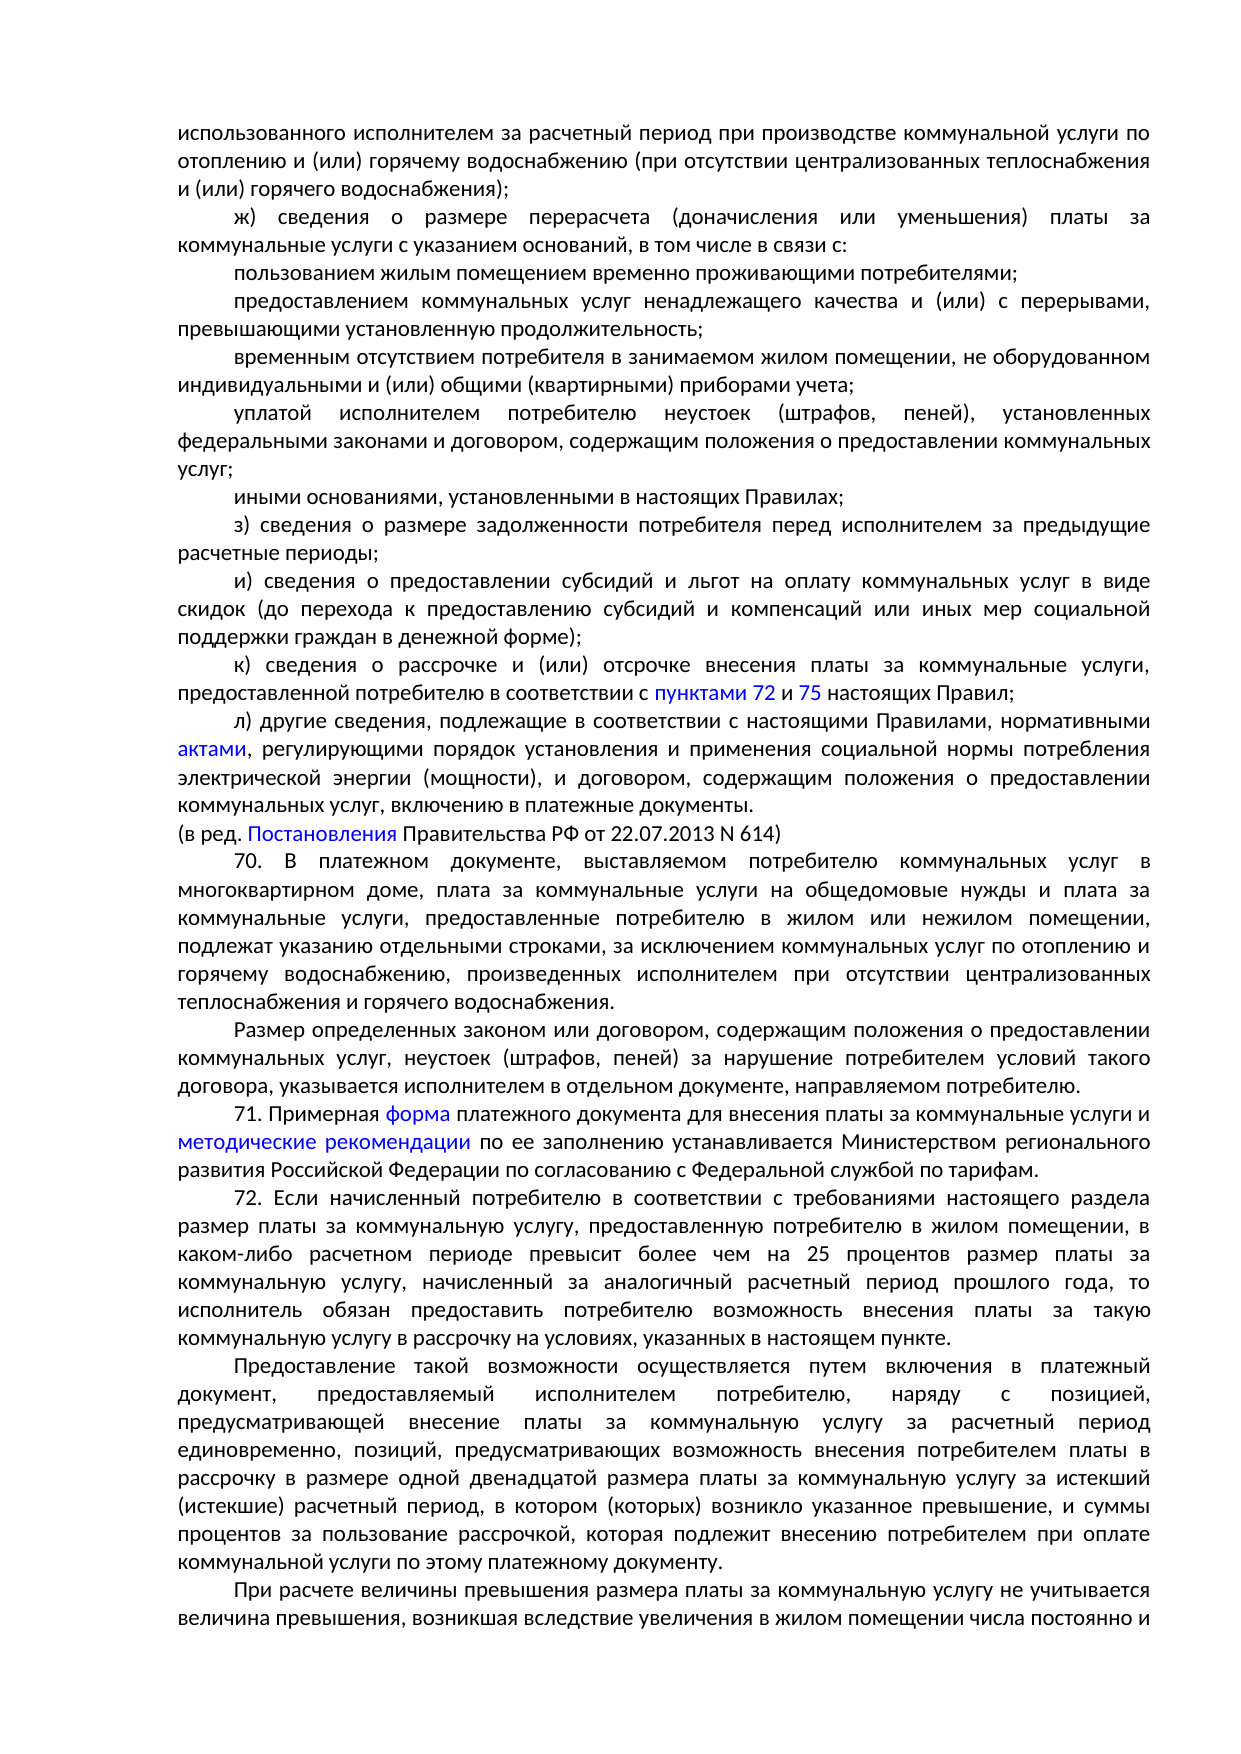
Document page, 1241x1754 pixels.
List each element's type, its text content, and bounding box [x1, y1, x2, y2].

text Предоставление такой возможности осуществляется путем включения в платежный документ, предоставляемый исполнителем потребителю, наряду с позицией, предусматривающей внесение платы за коммунальную услугу за расчетный период единовременно, позиций, предусматривающих возможность внесения потребителем платы в рассрочку в размере одной двенадцатой размера платы за коммунальную услугу за истекший (истекшие) расчетный период, в котором (которых) возникло указанное превышение, и суммы процентов за пользование рассрочкой, которая подлежит внесению потребителем при оплате коммунальной услуги по этому платежному документу. [177, 1351, 1152, 1575]
text иными основаниями, установленными в настоящих Правилах; [177, 482, 1152, 510]
text уплатой исполнителем потребителю неустоек (штрафов, пеней), установленных федеральными законами и договором, содержащим положения о предоставлении коммунальных услуг; [177, 398, 1152, 482]
text временным отсутствием потребителя в занимаемом жилом помещении, не оборудованном индивидуальными и (или) общими (квартирными) приборами учета; [177, 342, 1152, 398]
text ж) сведения о размере перерасчета (доначисления или уменьшения) платы за коммунальные услуги с указанием оснований, в том числе в связи с: [177, 202, 1152, 258]
text пользованием жилым помещением временно проживающими потребителями; [177, 258, 1152, 286]
text (в ред. Постановления Правительства РФ от 22.07.2013 N 614) [177, 819, 1152, 847]
text Размер определенных законом или договором, содержащим положения о предоставлении коммунальных услуг, неустоек (штрафов, пеней) за нарушение потребителем условий такого договора, указывается исполнителем в отдельном документе, направляемом потребителю. [177, 1015, 1152, 1099]
text 70. В платежном документе, выставляемом потребителю коммунальных услуг в многоквартирном доме, плата за коммунальные услуги на общедомовые нужды и плата за коммунальные услуги, предоставленные потребителю в жилом или нежилом помещении, подлежат указанию отдельными строками, за исключением коммунальных услуг по отоплению и горячему водоснабжению, произведенных исполнителем при отсутствии централизованных теплоснабжения и горячего водоснабжения. [177, 847, 1152, 1015]
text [177, 1575, 1152, 1631]
text 72. Если начисленный потребителю в соответствии с требованиями настоящего раздела размер платы за коммунальную услугу, предоставленную потребителю в жилом помещении, в каком-либо расчетном периоде превысит более чем на 25 процентов размер платы за коммунальную услугу, начисленный за аналогичный расчетный период прошлого года, то исполнитель обязан предоставить потребителю возможность внесения платы за такую коммунальную услугу в рассрочку на условиях, указанных в настоящем пункте. [177, 1183, 1152, 1351]
text 71. Примерная форма платежного документа для внесения платы за коммунальные услуги и методические рекомендации по ее заполнению устанавливается Министерством регионального развития Российской Федерации по согласованию с Федеральной службой по тарифам. [177, 1099, 1152, 1183]
text л) другие сведения, подлежащие в соответствии с настоящими Правилами, нормативными актами, регулирующими порядок установления и применения социальной нормы потребления электрической энергии (мощности), и договором, содержащим положения о предоставлении коммунальных услуг, включению в платежные документы. [177, 707, 1152, 819]
text з) сведения о размере задолженности потребителя перед исполнителем за предыдущие расчетные периоды; [177, 510, 1152, 566]
text предоставлением коммунальных услуг ненадлежащего качества и (или) с перерывами, превышающими установленную продолжительность; [177, 286, 1152, 342]
text и) сведения о предоставлении субсидий и льгот на оплату коммунальных услуг в виде скидок (до перехода к предоставлению субсидий и компенсаций или иных мер социальной поддержки граждан в денежной форме); [177, 566, 1152, 651]
text к) сведения о рассрочке и (или) отсрочке внесения платы за коммунальные услуги, предоставленной потребителю в соответствии с пунктами 72 и 75 настоящих Правил; [177, 651, 1152, 707]
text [177, 118, 1152, 202]
